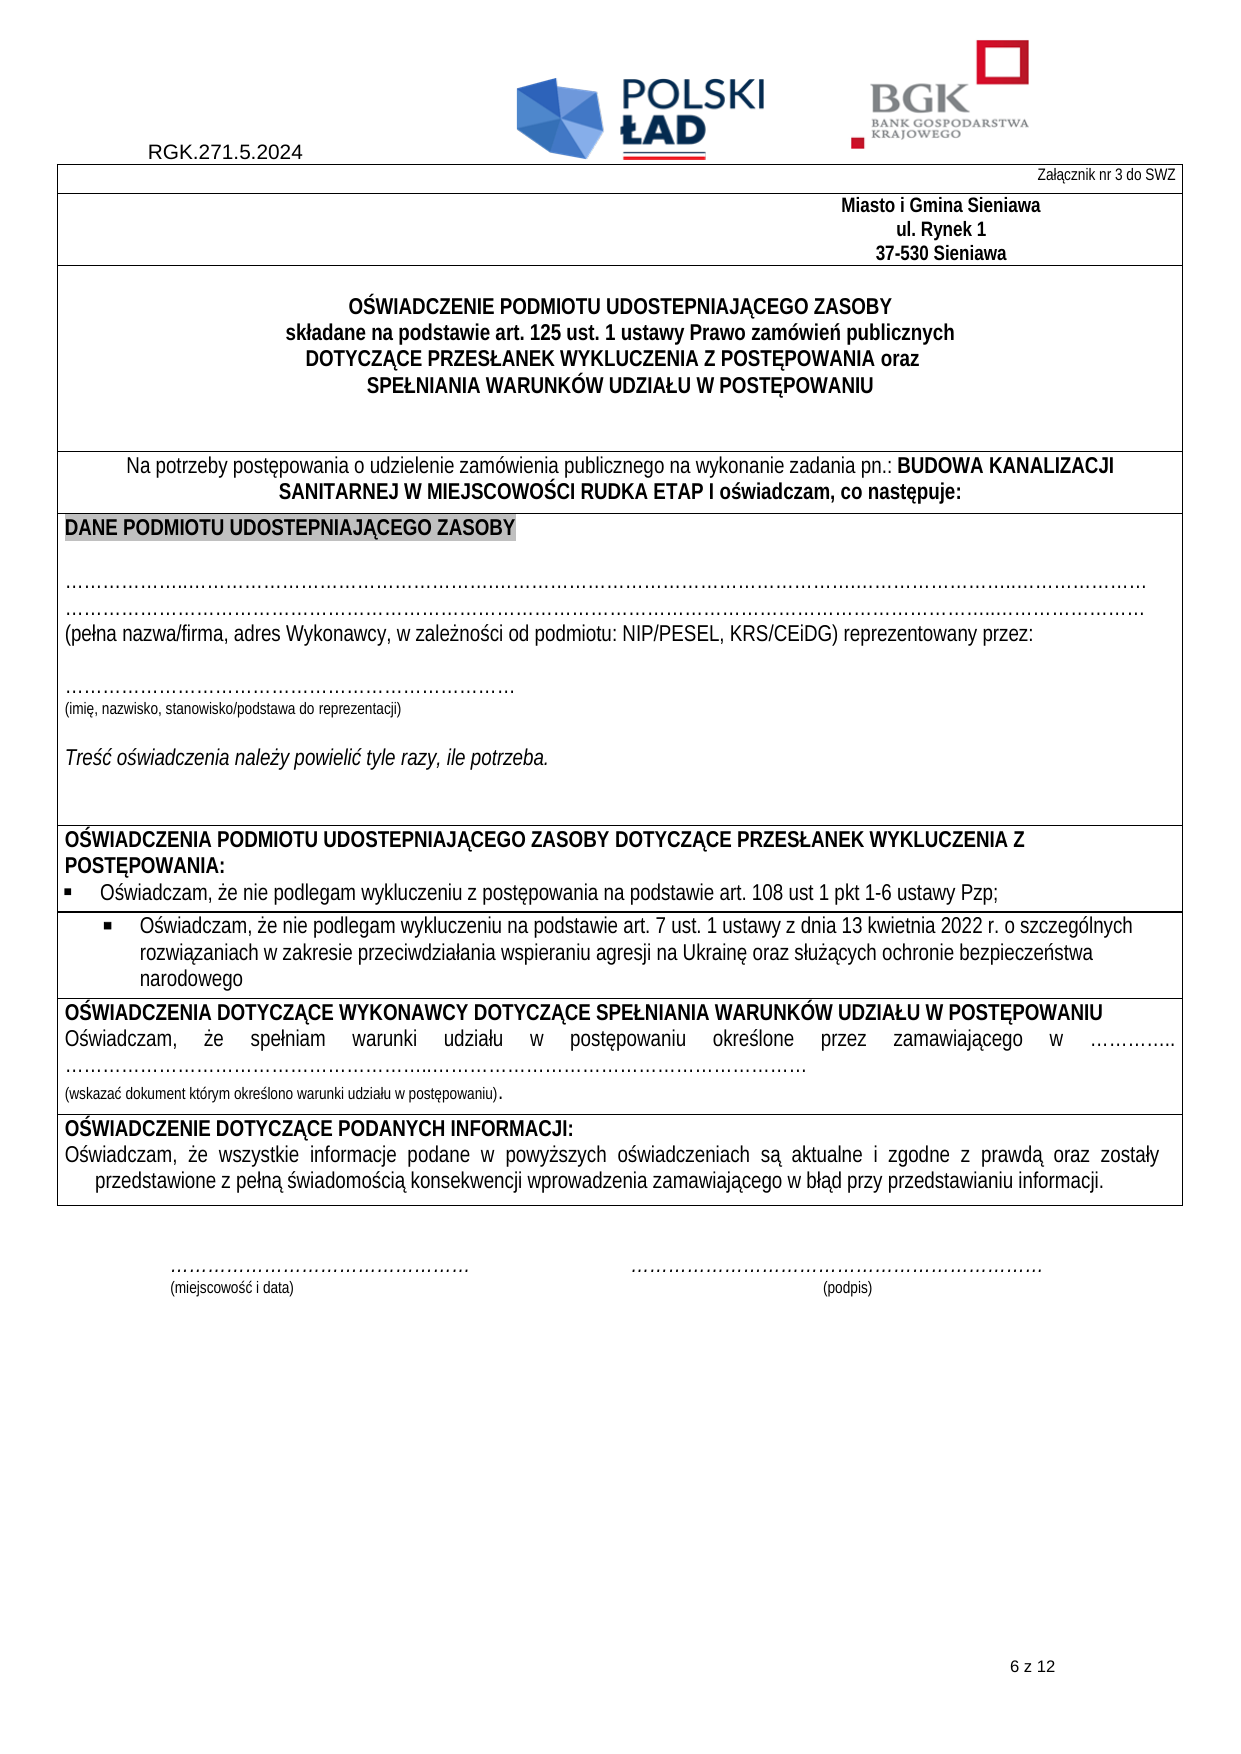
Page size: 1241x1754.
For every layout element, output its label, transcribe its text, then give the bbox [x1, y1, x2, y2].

table_cell Na potrzeby postępowania o udzielenie zamówienia publicznego na wykonanie zadania pn.: BUDOWA KANALIZACJI SANITARNEJ W MIEJSCOWOŚCI RUDKA ETAP I oświadczam, co następuje: [58, 452, 1182, 513]
table_header ………………………………………… (miejscowość i data) [159, 1251, 619, 1323]
table_cell OŚWIADCZENIA DOTYCZĄCE WYKONAWCY DOTYCZĄCE SPEŁNIANIA WARUNKÓW UDZIAŁU W POSTĘPOWANIU Oświadczam, że spełniam warunki udziału w postępowaniu określone przez zamawiającego w …………..…………………………………………………..…………………………………………………… (wskazać dokument którym określono warunki udziału w postępowaniu). [58, 999, 1182, 1113]
table_header Załącznik nr 3 do SWZ [58, 165, 1182, 192]
table_header ………………………………………………………… (podpis) [619, 1251, 1092, 1323]
table_cell OŚWIADCZENIE DOTYCZĄCE PODANYCH INFORMACJI: Oświadczam, że wszystkie informacje podane w powyższych oświadczeniach są aktualne i zgodne z prawdą oraz zostały przedstawione z pełną świadomością konsekwencji wprowadzenia zamawiającego w błąd przy przedstawianiu informacji. [58, 1115, 1182, 1205]
picture [516, 78, 764, 160]
table_cell OŚWIADCZENIA PODMIOTU UDOSTEPNIAJĄCEGO ZASOBY DOTYCZĄCE PRZESŁANEK WYKLUCZENIA Z POSTĘPOWANIA: Oświadczam, że nie podlegam wykluczeniu z postępowania na podstawie art. 108 ust 1 pkt 1-6 ustawy Pzp; [58, 826, 1182, 911]
table_cell OŚWIADCZENIE PODMIOTU UDOSTEPNIAJĄCEGO ZASOBY składane na podstawie art. 125 ust. 1 ustawy Prawo zamówień publicznych DOTYCZĄCE PRZESŁANEK WYKLUCZENIA Z POSTĘPOWANIA oraz SPEŁNIANIA WARUNKÓW UDZIAŁU W POSTĘPOWANIU [58, 266, 1182, 451]
table_cell Miasto i Gmina Sieniawa ul. Rynek 1 37-530 Sieniawa [58, 194, 1182, 265]
table_cell Oświadczam, że nie podlegam wykluczeniu na podstawie art. 7 ust. 1 ustawy z dnia 13 kwietnia 2022 r. o szczególnych rozwiązaniach w zakresie przeciwdziałania wspieraniu agresji na Ukrainę oraz służących ochronie bezpieczeństwa narodowego [58, 913, 1182, 998]
picture [838, 29, 1042, 160]
table_cell DANE PODMIOTU UDOSTEPNIAJĄCEGO ZASOBY ………………..………………………………………….………………………………………………….……………………..………………… …………………………………………………………………………………………………………………………………..…………………… (pełna nazwa/firma, adres Wykonawcy, w zależności od podmiotu: NIP/PESEL, KRS/CEiDG) reprezentowany przez: ……………………………………………………………… (imię, nazwisko, stanowisko/podstawa do reprezentacji) Treść oświadczenia należy powielić tyle razy, ile potrzeba. [58, 514, 1182, 825]
